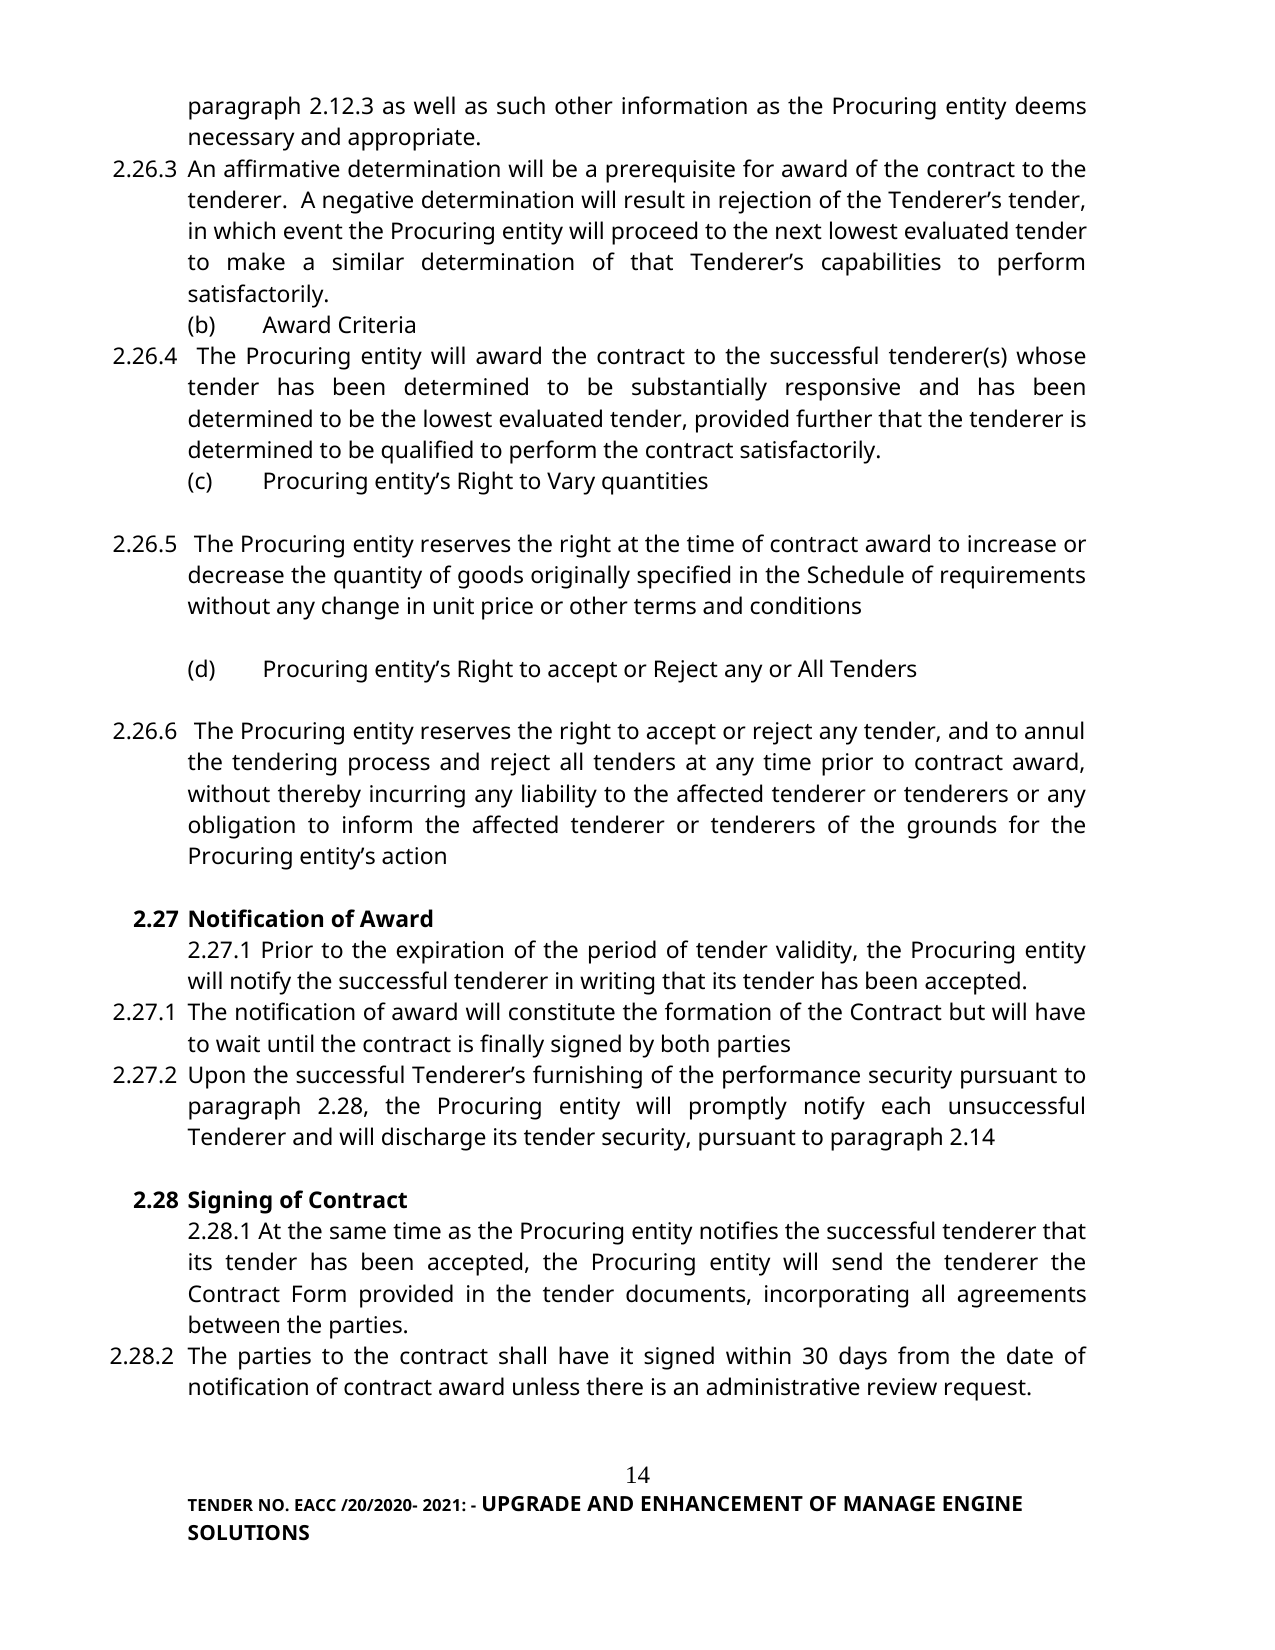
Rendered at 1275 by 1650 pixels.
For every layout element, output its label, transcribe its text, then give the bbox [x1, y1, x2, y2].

text 2.27.1 Prior to the expiration of the period of tender validity, the Procuring entity will notify the successful tenderer in writing that its tender has been accepted. [187, 934, 1087, 996]
list The Procuring entity will award the contract to the successful tenderer(s) whose tender has been determined to be substantially responsive and has been determined to be the lowest evaluated tender, provided further that the tenderer is determined to be qualified to perform the contract satisfactorily. [112, 340, 1087, 465]
list The notification of award will constitute the formation of the Contract but will have to wait until the contract is finally signed by both parties [112, 996, 1087, 1059]
subtitle Signing of Contract [133, 1184, 1087, 1215]
subtitle Notification of Award [133, 902, 1087, 934]
list The Procuring entity reserves the right to accept or reject any tender, and to annul the tendering process and reject all tenders at any time prior to contract award, without thereby incurring any liability to the affected tenderer or tenderers or any obligation to inform the affected tenderer or tenderers of the grounds for the Procuring entity’s action [112, 715, 1087, 871]
list Upon the successful Tenderer’s furnishing of the performance security pursuant to paragraph 2.28, the Procuring entity will promptly notify each unsuccessful Tenderer and will discharge its tender security, pursuant to paragraph 2.14 [112, 1059, 1087, 1152]
text 2.28.1 At the same time as the Procuring entity notifies the successful tenderer that its tender has been accepted, the Procuring entity will send the tenderer the Contract Form provided in the tender documents, incorporating all agreements between the parties. [187, 1215, 1087, 1340]
list The parties to the contract shall have it signed within 30 days from the date of notification of contract award unless there is an administrative review request. [109, 1340, 1087, 1402]
subtitle (d) Procuring entity’s Right to accept or Reject any or All Tenders [187, 652, 1087, 684]
subtitle (b) Award Criteria [187, 309, 1087, 340]
subtitle (c) Procuring entity’s Right to Vary quantities [187, 465, 1087, 496]
list The Procuring entity reserves the right at the time of contract award to increase or decrease the quantity of goods originally specified in the Schedule of requirements without any change in unit price or other terms and conditions [112, 527, 1087, 621]
list An affirmative determination will be a prerequisite for award of the contract to the tenderer. A negative determination will result in rejection of the Tenderer’s tender, in which event the Procuring entity will proceed to the next lowest evaluated tender to make a similar determination of that Tenderer’s capabilities to perform satisfactorily. [112, 152, 1087, 309]
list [112, 90, 1087, 152]
